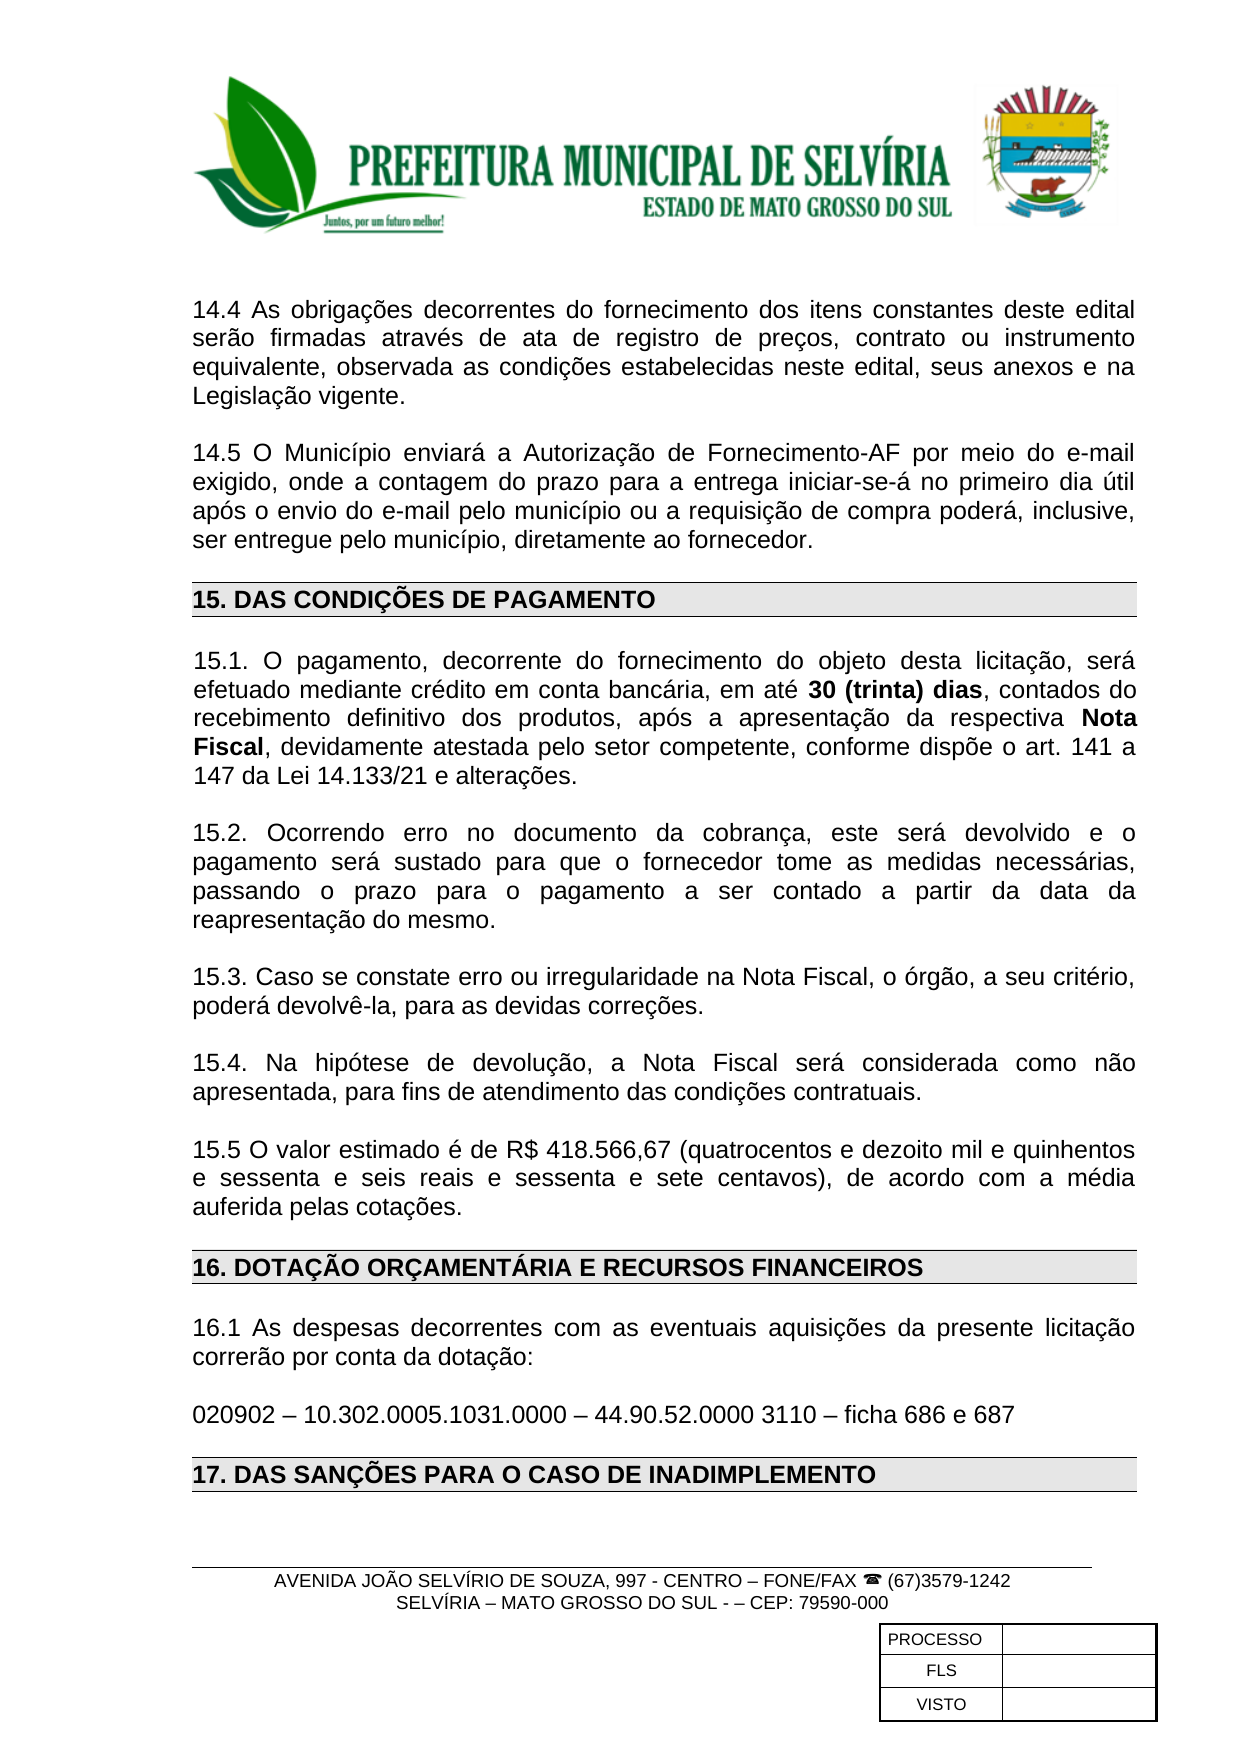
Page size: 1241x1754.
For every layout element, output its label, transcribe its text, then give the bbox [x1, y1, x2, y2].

text 15. DAS CONDIÇÕES DE PAGAMENTO [192, 583, 1137, 616]
text 15.4. Na hipótese de devolução, a Nota Fiscal será considerada como não apresentada, para fins de atendimento das condições contratuais. [192, 1048, 1137, 1106]
text 16. DOTAÇÃO ORÇAMENTÁRIA E RECURSOS FINANCEIROS [192, 1251, 1137, 1283]
text 020902 – 10.302.0005.1031.0000 – 44.90.52.0000 3110 – ficha 686 e 687 [192, 1399, 1137, 1428]
text 15.2. Ocorrendo erro no documento da cobrança, este será devolvido e o pagamento será sustado para que o fornecedor tome as medidas necessárias, passando o prazo para o pagamento a ser contado a partir da data da reapresentação do mesmo. [192, 818, 1137, 933]
text 16.1 As despesas decorrentes com as eventuais aquisições da presente licitação correrão por conta da dotação: [192, 1313, 1137, 1371]
text 17. DAS SANÇÕES PARA O CASO DE INADIMPLEMENTO [192, 1458, 1137, 1491]
text 15.3. Caso se constate erro ou irregularidade na Nota Fiscal, o órgão, a seu critério, poderá devolvê-la, para as devidas correções. [192, 962, 1137, 1019]
picture [192, 75, 1136, 257]
text 14.4 As obrigações decorrentes do fornecimento dos itens constantes deste edital serão firmadas através de ata de registro de preços, contrato ou instrumento equivalente, observada as condições estabelecidas neste edital, seus anexos e na Legislação vigente. [192, 294, 1137, 409]
text 14.5 O Município enviará a Autorização de Fornecimento-AF por meio do e-mail exigido, onde a contagem do prazo para a entrega iniciar-se-á no primeiro dia útil após o envio do e-mail pelo município ou a requisição de compra poderá, inclusive, ser entregue pelo município, diretamente ao fornecedor. [192, 438, 1137, 553]
text 15.1. O pagamento, decorrente do fornecimento do objeto desta licitação, será efetuado mediante crédito em conta bancária, em até 30 (trinta) dias, contados do recebimento definitivo dos produtos, após a apresentação da respectiva Nota Fiscal, devidamente atestada pelo setor competente, conforme dispõe o art. 141 a 147 da Lei 14.133/21 e alterações. [193, 646, 1137, 789]
subtitle 15.5 O valor estimado é de R$ 418.566,67 (quatrocentos e dezoito mil e quinhentos e sessenta e seis reais e sessenta e sete centavos), de acordo com a média auferida pelas cotações. [192, 1134, 1137, 1221]
